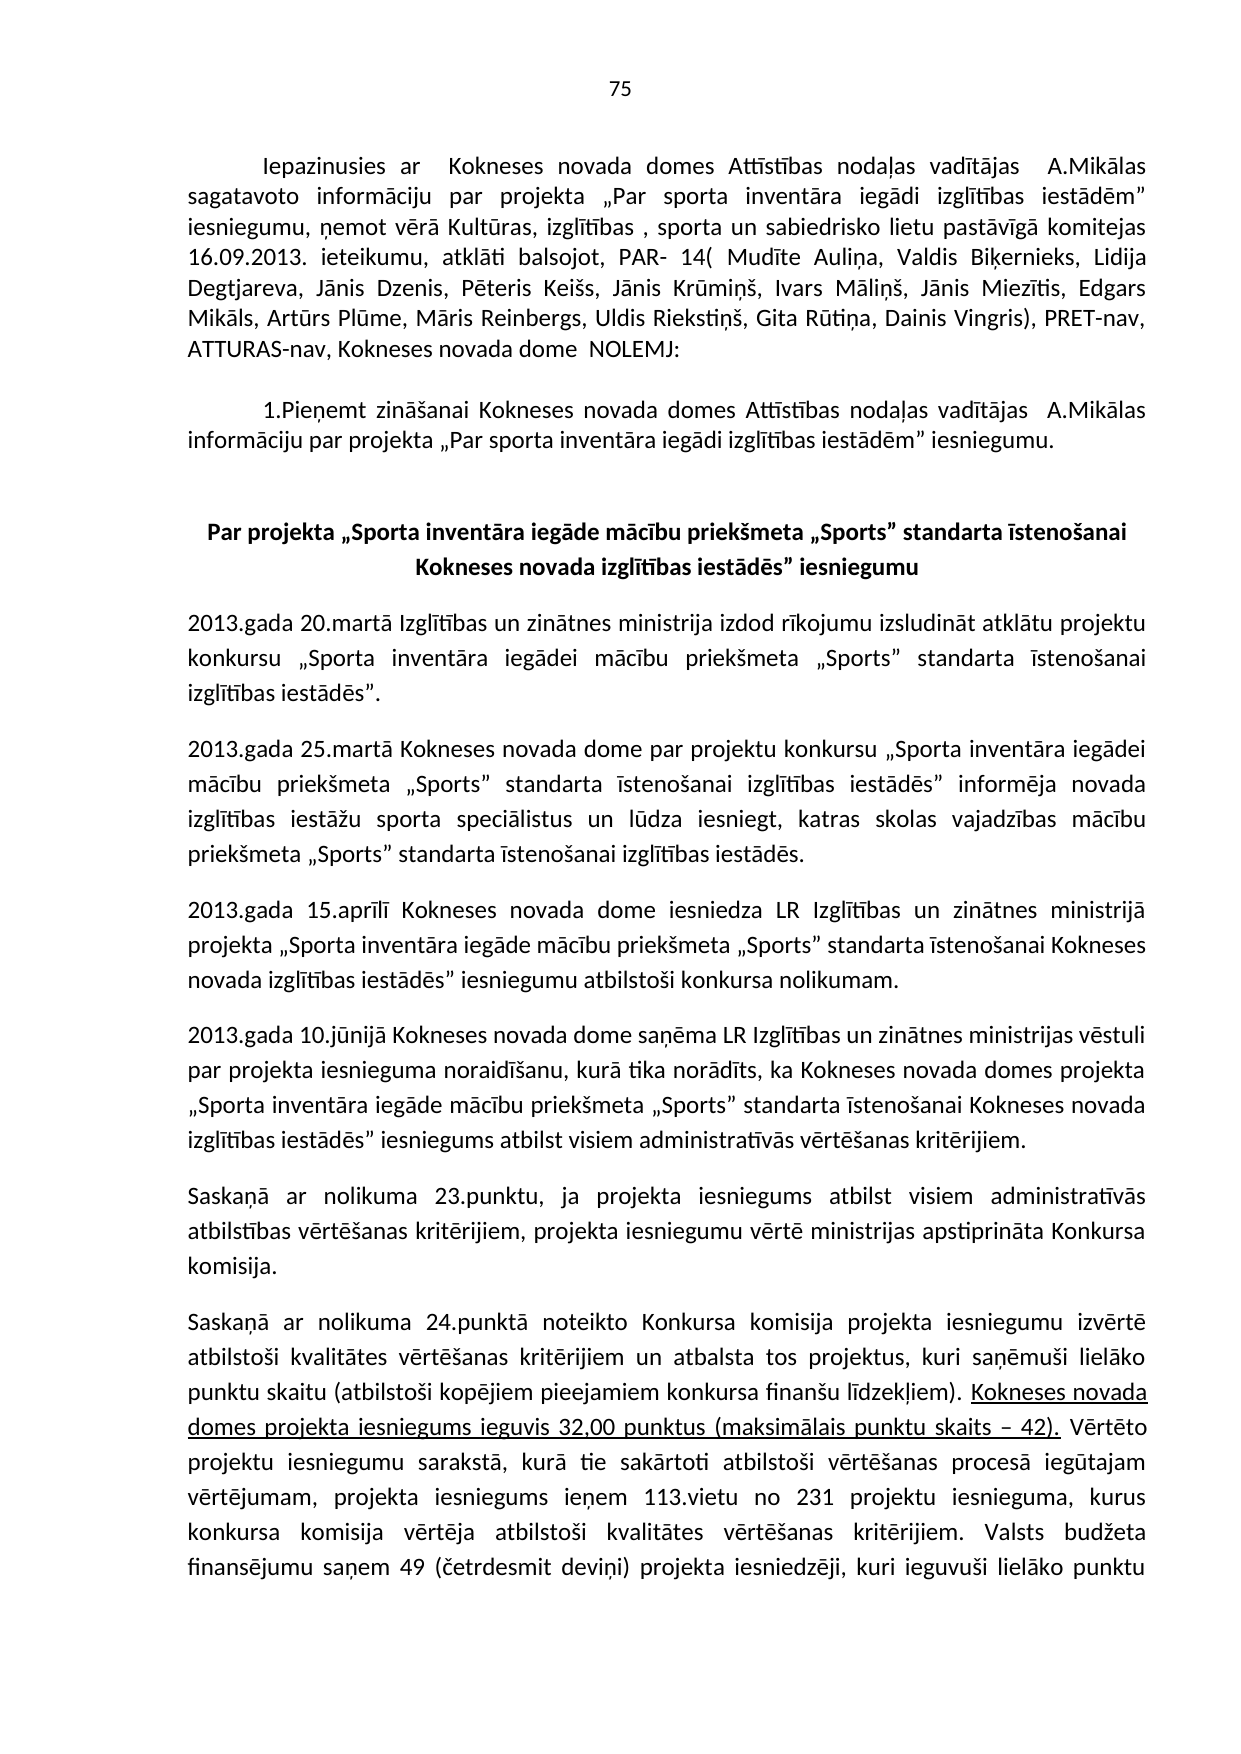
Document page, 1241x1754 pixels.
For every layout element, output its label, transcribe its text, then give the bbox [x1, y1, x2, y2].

text Saskaņā ar nolikuma 23.punktu, ja projekta iesniegums atbilst visiem administratīvās atbilstības vērtēšanas kritērijiem, projekta iesniegumu vērtē ministrijas apstiprināta Konkursa komisija. [187, 1180, 1147, 1281]
text 2013.gada 25.martā Kokneses novada dome par projektu konkursu „Sporta inventāra iegādei mācību priekšmeta „Sports” standarta īstenošanai izglītības iestādēs” informēja novada izglītības iestāžu sporta speciālistus un lūdza iesniegt, katras skolas vajadzības mācību priekšmeta „Sports” standarta īstenošanai izglītības iestādēs. [187, 733, 1147, 868]
text 2013.gada 10.jūnijā Kokneses novada dome saņēma LR Izglītības un zinātnes ministrijas vēstuli par projekta iesnieguma noraidīšanu, kurā tika norādīts, ka Kokneses novada domes projekta „Sporta inventāra iegāde mācību priekšmeta „Sports” standarta īstenošanai Kokneses novada izglītības iestādēs” iesniegums atbilst visiem administratīvās vērtēšanas kritērijiem. [187, 1019, 1147, 1155]
text 1.Pieņemt zināšanai Kokneses novada domes Attīstības nodaļas vadītājas A.Mikālas informāciju par projekta „Par sporta inventāra iegādi izglītības iestādēm” iesniegumu. [187, 394, 1147, 455]
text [187, 1306, 1147, 1582]
text Iepazinusies ar Kokneses novada domes Attīstības nodaļas vadītājas A.Mikālas sagatavoto informāciju par projekta „Par sporta inventāra iegādi izglītības iestādēm” iesniegumu, ņemot vērā Kultūras, izglītības , sporta un sabiedrisko lietu pastāvīgā komitejas 16.09.2013. ieteikumu, atklāti balsojot, PAR- 14( Mudīte Auliņa, Valdis Biķernieks, Lidija Degtjareva, Jānis Dzenis, Pēteris Keišs, Jānis Krūmiņš, Ivars Māliņš, Jānis Miezītis, Edgars Mikāls, Artūrs Plūme, Māris Reinbergs, Uldis Riekstiņš, Gita Rūtiņa, Dainis Vingris), PRET-nav, ATTURAS-nav, Kokneses novada dome NOLEMJ: [187, 150, 1147, 364]
text Par projekta „Sporta inventāra iegāde mācību priekšmeta „Sports” standarta īstenošanai Kokneses novada izglītības iestādēs” iesniegumu [187, 516, 1147, 582]
text 2013.gada 15.aprīlī Kokneses novada dome iesniedza LR Izglītības un zinātnes ministrijā projekta „Sporta inventāra iegāde mācību priekšmeta „Sports” standarta īstenošanai Kokneses novada izglītības iestādēs” iesniegumu atbilstoši konkursa nolikumam. [187, 894, 1147, 994]
text 2013.gada 20.martā Izglītības un zinātnes ministrija izdod rīkojumu izsludināt atklātu projektu konkursu „Sporta inventāra iegādei mācību priekšmeta „Sports” standarta īstenošanai izglītības iestādēs”. [187, 607, 1147, 708]
